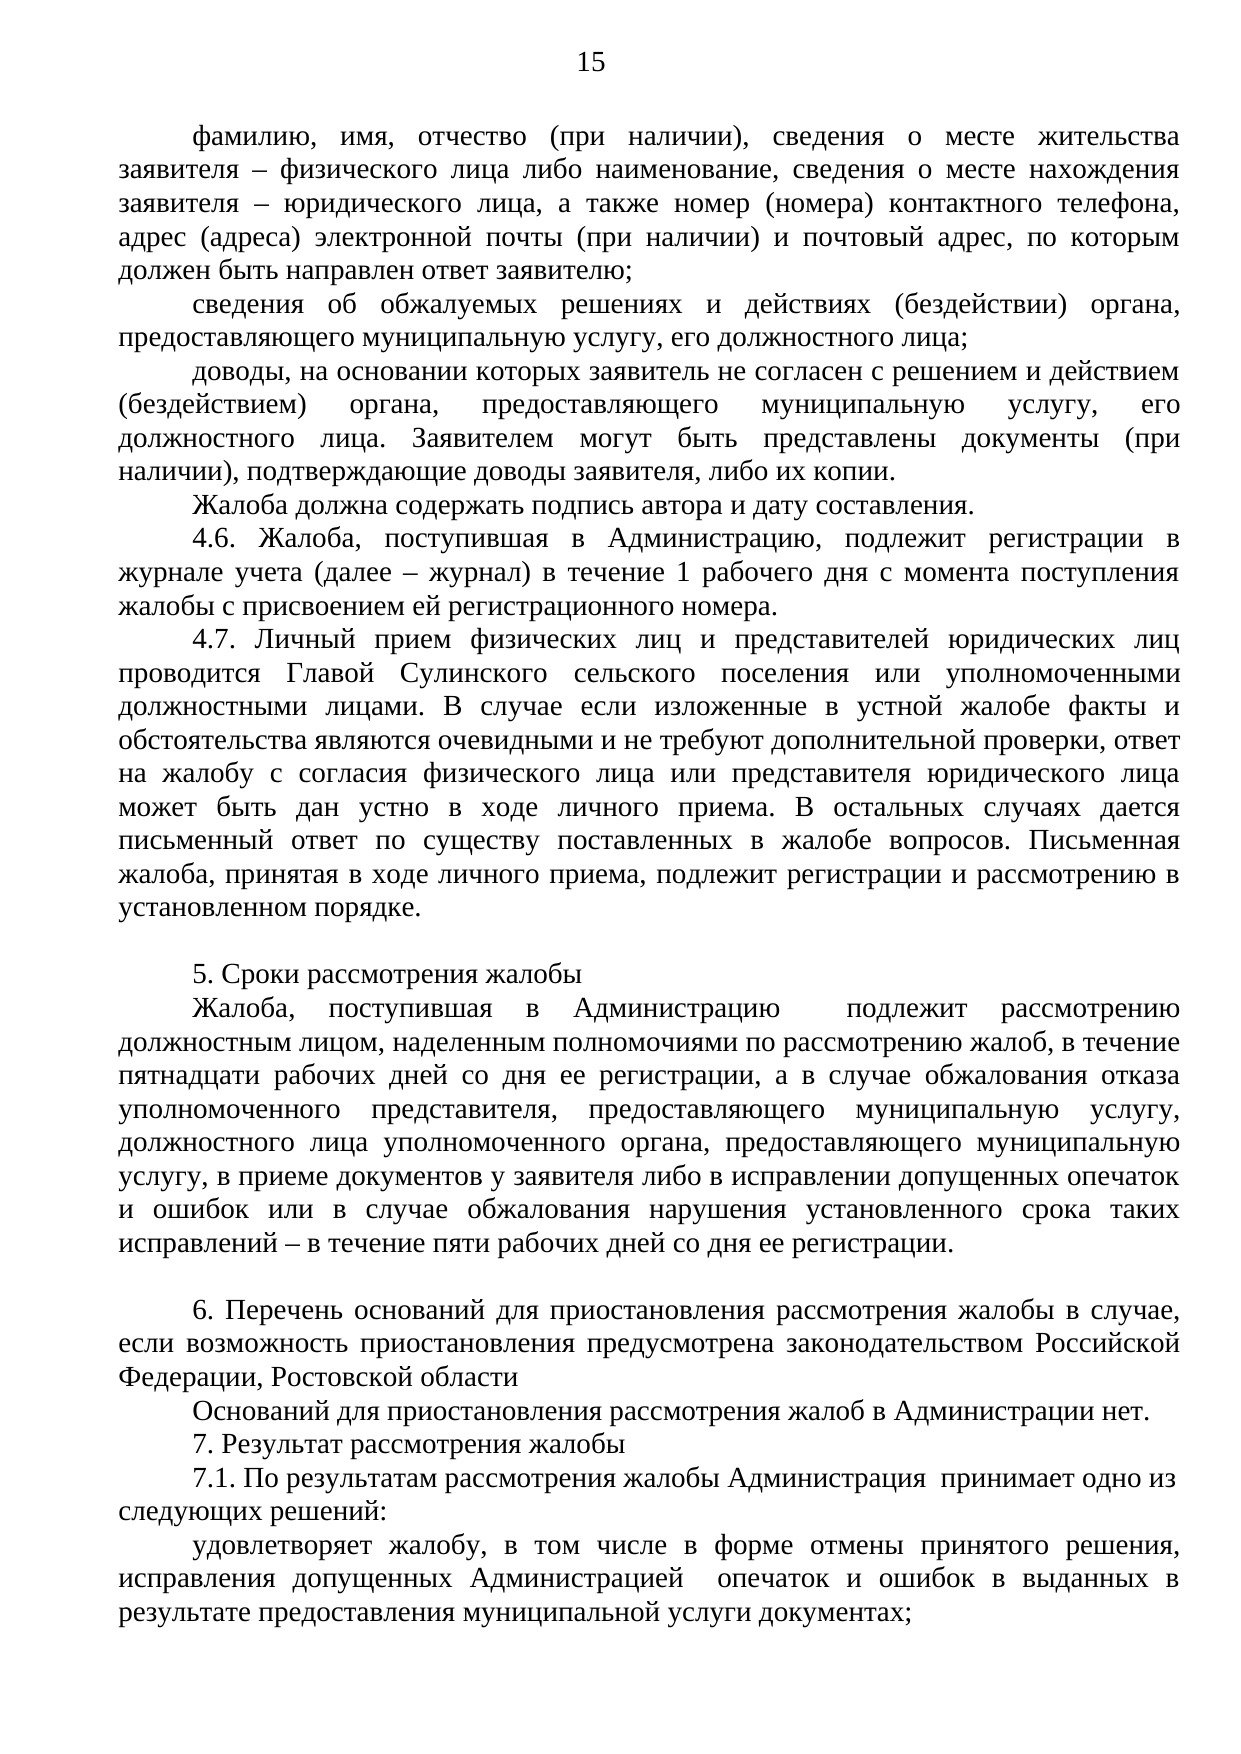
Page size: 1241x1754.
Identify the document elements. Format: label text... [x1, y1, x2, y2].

text Жалоба должна содержать подпись автора и дату составления. [118, 487, 1181, 521]
text сведения об обжалуемых решениях и действиях (бездействии) органа, предоставляющего муниципальную услугу, его должностного лица; [118, 286, 1181, 353]
text 4.6. Жалоба, поступившая в Администрацию, подлежит регистрации в журнале учета (далее – журнал) в течение 1 рабочего дня с момента поступления жалобы с присвоением ей регистрационного номера. [118, 521, 1181, 621]
text 4.7. Личный прием физических лиц и представителей юридических лиц проводится Главой Сулинского сельского поселения или уполномоченными должностными лицами. В случае если изложенные в устной жалобе факты и обстоятельства являются очевидными и не требуют дополнительной проверки, ответ на жалобу с согласия физического лица или представителя юридического лица может быть дан устно в ходе личного приема. В остальных случаях дается письменный ответ по существу поставленных в жалобе вопросов. Письменная жалоба, принятая в ходе личного приема, подлежит регистрации и рассмотрению в установленном порядке. [118, 621, 1181, 923]
text фамилию, имя, отчество (при наличии), сведения о месте жительства заявителя – физического лица либо наименование, сведения о месте нахождения заявителя – юридического лица, а также номер (номера) контактного телефона, адрес (адреса) электронной почты (при наличии) и почтовый адрес, по которым должен быть направлен ответ заявителю; [118, 118, 1181, 286]
text Оснований для приостановления рассмотрения жалоб в Администрации нет. [118, 1393, 1181, 1426]
text 6. Перечень оснований для приостановления рассмотрения жалобы в случае, если возможность приостановления предусмотрена законодательством Российской Федерации, Ростовской области [118, 1292, 1181, 1393]
text 7.1. По результатам рассмотрения жалобы Администрация принимает одно из следующих решений: [118, 1460, 1181, 1527]
text Жалоба, поступившая в Администрацию подлежит рассмотрению должностным лицом, наделенным полномочиями по рассмотрению жалоб, в течение пятнадцати рабочих дней со дня ее регистрации, а в случае обжалования отказа уполномоченного представителя, предоставляющего муниципальную услугу, должностного лица уполномоченного органа, предоставляющего муниципальную услугу, в приеме документов у заявителя либо в исправлении допущенных опечаток и ошибок или в случае обжалования нарушения установленного срока таких исправлений – в течение пяти рабочих дней со дня ее регистрации. [118, 990, 1181, 1258]
text удовлетворяет жалобу, в том числе в форме отмены принятого решения, исправления допущенных Администрацией опечаток и ошибок в выданных в результате предоставления муниципальной услуги документах; [118, 1527, 1181, 1627]
text 7. Результат рассмотрения жалобы [118, 1426, 1181, 1460]
text 5. Сроки рассмотрения жалобы [118, 957, 1181, 990]
text доводы, на основании которых заявитель не согласен с решением и действием (бездействием) органа, предоставляющего муниципальную услугу, его должностного лица. Заявителем могут быть представлены документы (при наличии), подтверждающие доводы заявителя, либо их копии. [118, 353, 1181, 487]
